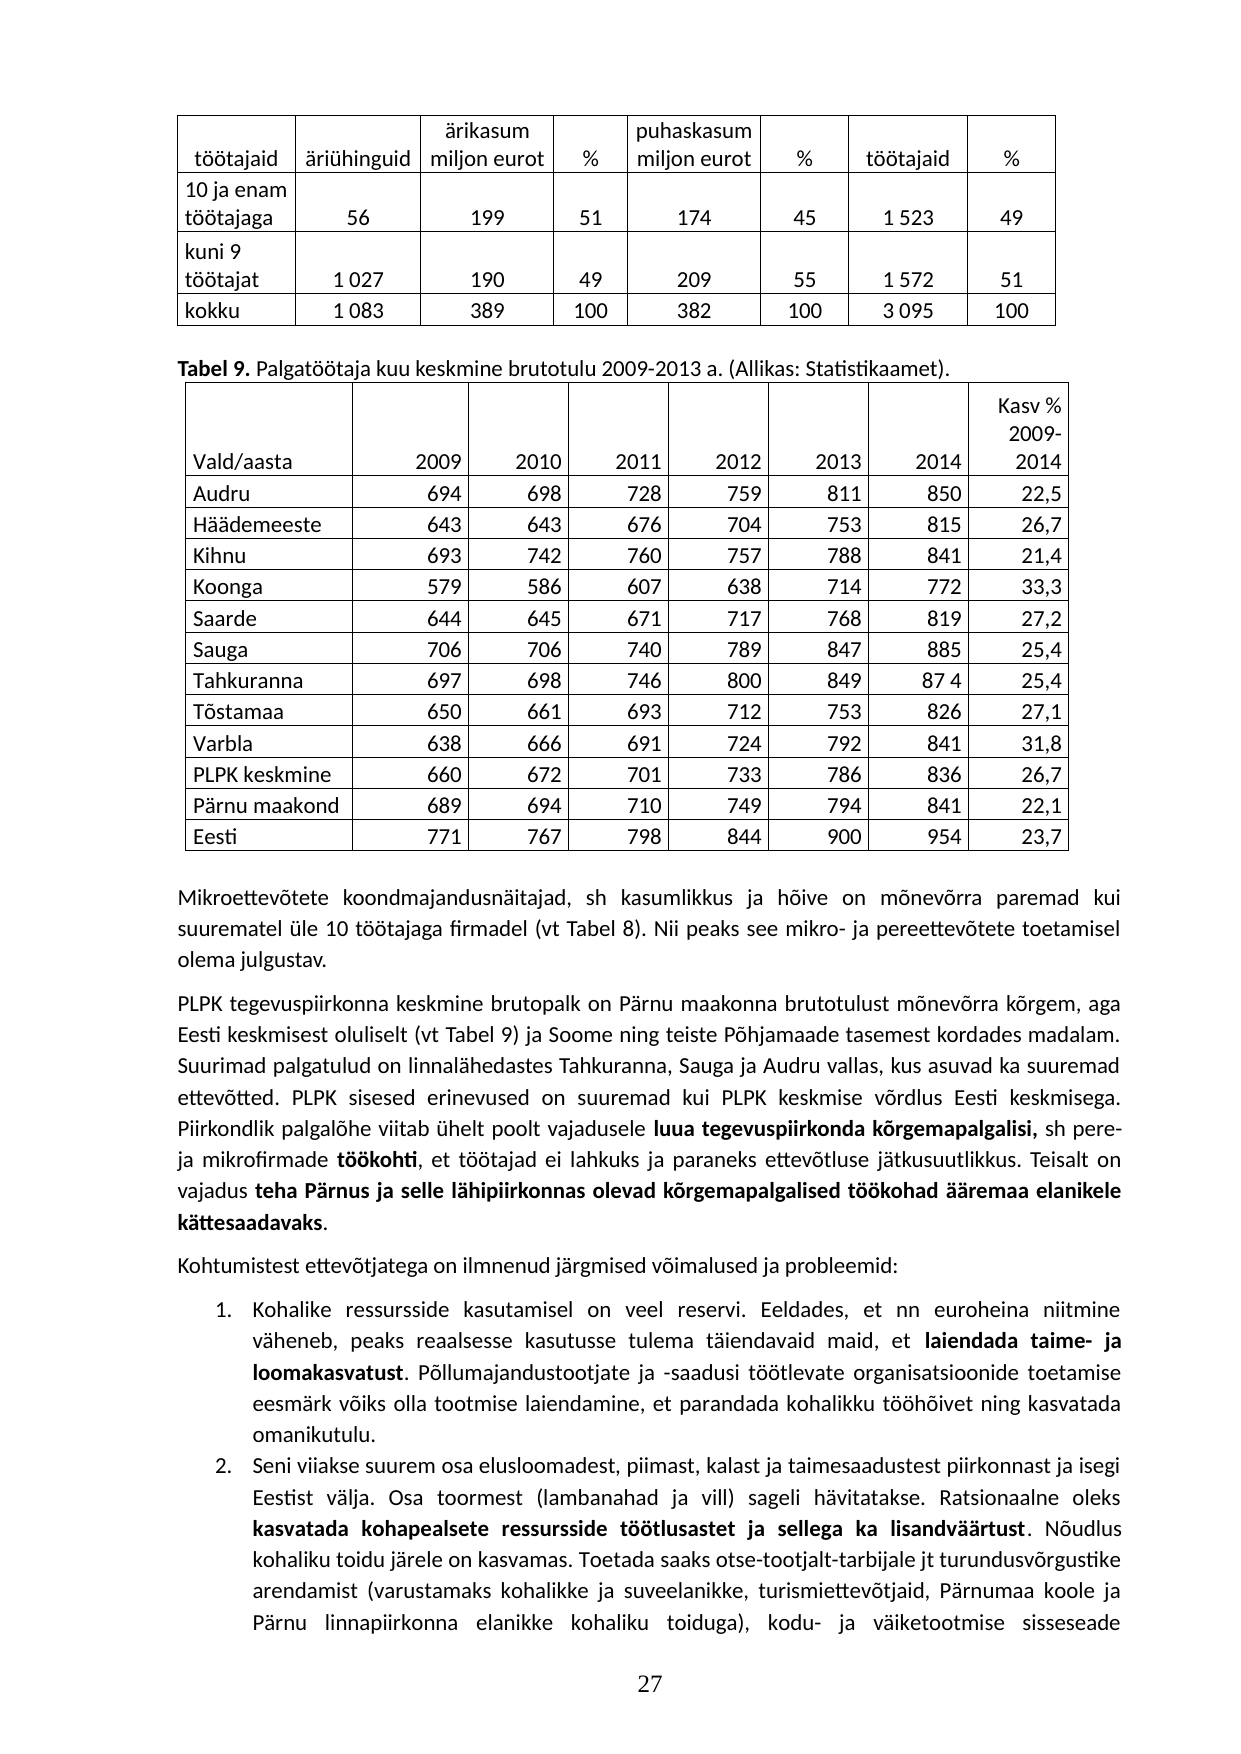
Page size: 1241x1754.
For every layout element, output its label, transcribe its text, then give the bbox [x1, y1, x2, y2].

table_cell 749 [669, 789, 768, 819]
table_cell Sauga [186, 633, 352, 663]
table_cell 706 [353, 633, 468, 663]
table_cell 693 [569, 695, 668, 725]
table_header 2013 [769, 383, 868, 475]
table_cell 644 [353, 601, 468, 632]
table_cell Kihnu [186, 539, 352, 569]
table_cell 45 [761, 173, 848, 231]
table_cell 768 [769, 601, 868, 632]
table_cell 714 [769, 570, 868, 600]
table_cell 792 [769, 726, 868, 757]
table_cell ärikasum miljon eurot [421, 116, 553, 172]
table_cell 740 [569, 633, 668, 663]
table_cell 691 [569, 726, 668, 757]
table_header 2010 [469, 383, 568, 475]
table_cell 643 [353, 508, 468, 538]
table_cell kuni 9 töötajat [178, 232, 295, 293]
table_cell PLPK keskmine [186, 758, 352, 788]
table_cell Eesti [186, 820, 352, 850]
table_cell 666 [469, 726, 568, 757]
table_cell 389 [421, 294, 553, 324]
table_cell 25,4 [969, 664, 1068, 694]
table_cell 800 [669, 664, 768, 694]
table_cell 1 523 [849, 173, 967, 231]
table_cell % [761, 116, 848, 172]
table_header Vald/aasta [186, 383, 352, 475]
table_cell 794 [769, 789, 868, 819]
table_cell puhaskasum miljon eurot [628, 116, 760, 172]
table_cell 798 [569, 820, 668, 850]
table_cell 3 095 [849, 294, 967, 324]
table_cell Audru [186, 476, 352, 507]
table_cell 850 [869, 476, 968, 507]
table_cell 701 [569, 758, 668, 788]
table_cell 789 [669, 633, 768, 663]
text Kohtumistest ettevõtjatega on ilmnenud järgmised võimalused ja probleemid: [177, 1248, 1122, 1279]
table_cell 671 [569, 601, 668, 632]
table_cell 1 027 [296, 232, 420, 293]
table_cell 672 [469, 758, 568, 788]
table_cell 27,1 [969, 695, 1068, 725]
table_cell 717 [669, 601, 768, 632]
table_cell 27,2 [969, 601, 1068, 632]
table_cell Pärnu maakond [186, 789, 352, 819]
table_cell 704 [669, 508, 768, 538]
table_cell 698 [469, 664, 568, 694]
table_cell 885 [869, 633, 968, 663]
table_cell 844 [669, 820, 768, 850]
table_cell 954 [869, 820, 968, 850]
table_cell 815 [869, 508, 968, 538]
table_cell Koonga [186, 570, 352, 600]
table_cell 694 [353, 476, 468, 507]
table_cell % [554, 116, 627, 172]
table_cell 21,4 [969, 539, 1068, 569]
table_cell 811 [769, 476, 868, 507]
table_cell 753 [769, 508, 868, 538]
table_cell 712 [669, 695, 768, 725]
table_cell 190 [421, 232, 553, 293]
table_cell 661 [469, 695, 568, 725]
table_cell 841 [869, 789, 968, 819]
list Kohalike ressursside kasutamisel on veel reservi. Eeldades, et nn euroheina niitmine väheneb, peaks reaalsesse kasutusse tulema täiendavaid maid, et laiendada taime- ja loomakasvatust. Põllumajandustootjate ja -saadusi töötlevate organisatsioonide toetamise eesmärk võiks olla tootmise laiendamine, et parandada kohalikku tööhõivet ning kasvatada omanikutulu. [215, 1292, 1122, 1448]
table_cell Varbla [186, 726, 352, 757]
table_cell 728 [569, 476, 668, 507]
table_header 2012 [669, 383, 768, 475]
table_cell 87 4 [869, 664, 968, 694]
table_cell 1 083 [296, 294, 420, 324]
table_cell kokku [178, 294, 295, 324]
table_cell 836 [869, 758, 968, 788]
table_cell 100 [968, 294, 1055, 324]
table_cell 22,1 [969, 789, 1068, 819]
table_cell 660 [353, 758, 468, 788]
table_cell 51 [968, 232, 1055, 293]
table_cell 55 [761, 232, 848, 293]
table_cell 638 [669, 570, 768, 600]
table_cell 645 [469, 601, 568, 632]
table_cell äriühinguid [296, 116, 420, 172]
table_cell 10 ja enam töötajaga [178, 173, 295, 231]
table_cell 746 [569, 664, 668, 694]
table_cell 710 [569, 789, 668, 819]
table_cell 767 [469, 820, 568, 850]
text PLPK tegevuspiirkonna keskmine brutopalk on Pärnu maakonna brutotulust mõnevõrra kõrgem, aga Eesti keskmisest oluliselt (vt Tabel 9) ja Soome ning teiste Põhjamaade tasemest kordades madalam. Suurimad palgatulud on linnalähedastes Tahkuranna, Sauga ja Audru vallas, kus asuvad ka suuremad ettevõtted. PLPK sisesed erinevused on suuremad kui PLPK keskmise võrdlus Eesti keskmisega. Piirkondlik palgalõhe viitab ühelt poolt vajadusele luua tegevuspiirkonda kõrgemapalgalisi, sh pere- ja mikrofirmade töökohti, et töötajad ei lahkuks ja paraneks ettevõtluse jätkusuutlikkus. Teisalt on vajadus teha Pärnus ja selle lähipiirkonnas olevad kõrgemapalgalised töökohad ääremaa elanikele kättesaadavaks. [177, 986, 1122, 1236]
table_header Kasv % 2009-2014 [969, 383, 1068, 475]
table_cell 26,7 [969, 508, 1068, 538]
table_cell 724 [669, 726, 768, 757]
table_cell 698 [469, 476, 568, 507]
table_cell 757 [669, 539, 768, 569]
table_cell 31,8 [969, 726, 1068, 757]
text Tabel 9. Palgatöötaja kuu keskmine brutotulu 2009-2013 a. (Allikas: Statistikaamet). [177, 354, 1122, 382]
table_cell 733 [669, 758, 768, 788]
table_cell 772 [869, 570, 968, 600]
table_cell 676 [569, 508, 668, 538]
table_cell 638 [353, 726, 468, 757]
table_cell 25,4 [969, 633, 1068, 663]
table_cell 382 [628, 294, 760, 324]
table_cell 33,3 [969, 570, 1068, 600]
table_cell 209 [628, 232, 760, 293]
table_cell 753 [769, 695, 868, 725]
table_cell 56 [296, 173, 420, 231]
table_cell 706 [469, 633, 568, 663]
table_cell 49 [968, 173, 1055, 231]
table_cell 693 [353, 539, 468, 569]
table_cell 759 [669, 476, 768, 507]
table_header 2014 [869, 383, 968, 475]
table_cell 841 [869, 539, 968, 569]
table_cell 1 572 [849, 232, 967, 293]
table_cell 742 [469, 539, 568, 569]
table_cell 579 [353, 570, 468, 600]
table_cell 586 [469, 570, 568, 600]
table_cell 100 [554, 294, 627, 324]
table_cell 771 [353, 820, 468, 850]
table_cell % [968, 116, 1055, 172]
table_cell 900 [769, 820, 868, 850]
table_cell 819 [869, 601, 968, 632]
table_cell 689 [353, 789, 468, 819]
table_cell 841 [869, 726, 968, 757]
table_cell 23,7 [969, 820, 1068, 850]
table_cell 786 [769, 758, 868, 788]
table_cell 847 [769, 633, 868, 663]
table_cell 643 [469, 508, 568, 538]
table_cell 199 [421, 173, 553, 231]
table_cell 650 [353, 695, 468, 725]
table_cell 694 [469, 789, 568, 819]
table_header 2009 [353, 383, 468, 475]
table_header 2011 [569, 383, 668, 475]
table_cell Häädemeeste [186, 508, 352, 538]
table_cell 760 [569, 539, 668, 569]
table_cell 26,7 [969, 758, 1068, 788]
table_cell Tahkuranna [186, 664, 352, 694]
table_cell töötajaid [178, 116, 295, 172]
text Mikroettevõtete koondmajandusnäitajad, sh kasumlikkus ja hõive on mõnevõrra paremad kui suurematel üle 10 töötajaga firmadel (vt Tabel 8). Nii peaks see mikro- ja pereettevõtete toetamisel olema julgustav. [177, 879, 1122, 973]
table_cell Tõstamaa [186, 695, 352, 725]
table_cell 22,5 [969, 476, 1068, 507]
table_cell Saarde [186, 601, 352, 632]
table_cell 607 [569, 570, 668, 600]
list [215, 1448, 1122, 1636]
table_cell 49 [554, 232, 627, 293]
table_cell 100 [761, 294, 848, 324]
table_cell 849 [769, 664, 868, 694]
table_cell 788 [769, 539, 868, 569]
table_cell 826 [869, 695, 968, 725]
table_cell 174 [628, 173, 760, 231]
table_cell 697 [353, 664, 468, 694]
table_cell 51 [554, 173, 627, 231]
table_cell töötajaid [849, 116, 967, 172]
